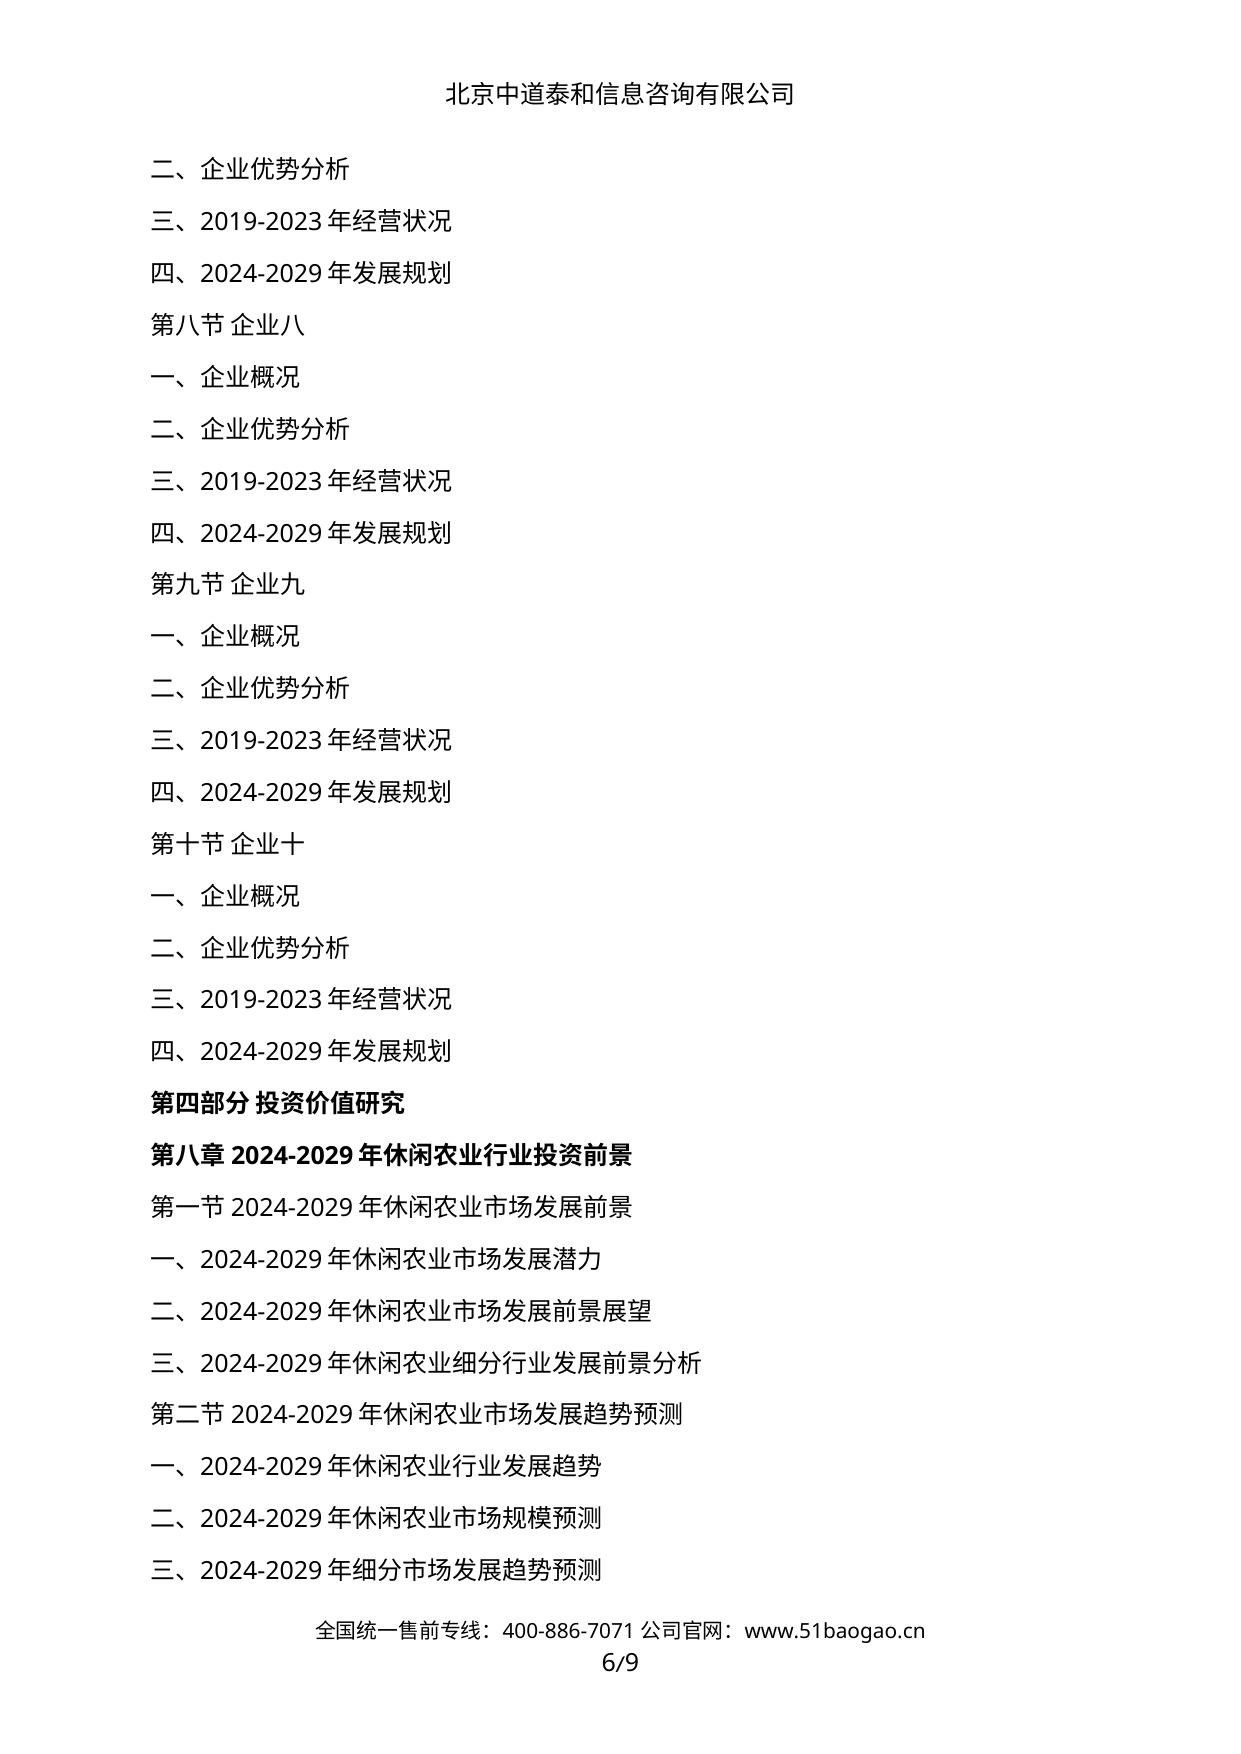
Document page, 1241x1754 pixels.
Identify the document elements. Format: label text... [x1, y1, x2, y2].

text 三、2024-2029年休闲农业细分行业发展前景分析 [150, 1343, 1090, 1379]
text 四、2024-2029年发展规划 [150, 772, 1090, 809]
text 二、企业优势分析 [150, 409, 1090, 446]
text 二、企业优势分析 [150, 150, 1090, 186]
text 一、企业概况 [150, 617, 1090, 653]
text 第四部分 投资价值研究 [150, 1084, 1090, 1120]
text 四、2024-2029年发展规划 [150, 254, 1090, 290]
text 第二节 2024-2029年休闲农业市场发展趋势预测 [150, 1395, 1090, 1431]
text 第八章 2024-2029年休闲农业行业投资前景 [150, 1136, 1090, 1172]
text 一、2024-2029年休闲农业市场发展潜力 [150, 1239, 1090, 1276]
text 三、2024-2029年细分市场发展趋势预测 [150, 1551, 1090, 1587]
text 三、2019-2023年经营状况 [150, 721, 1090, 757]
text 二、2024-2029年休闲农业市场发展前景展望 [150, 1291, 1090, 1327]
text 第十节 企业十 [150, 824, 1090, 861]
text 二、企业优势分析 [150, 669, 1090, 705]
text 一、2024-2029年休闲农业行业发展趋势 [150, 1447, 1090, 1483]
text 一、企业概况 [150, 876, 1090, 912]
text 二、企业优势分析 [150, 928, 1090, 964]
text 一、企业概况 [150, 357, 1090, 394]
text 第一节 2024-2029年休闲农业市场发展前景 [150, 1187, 1090, 1224]
text 三、2019-2023年经营状况 [150, 461, 1090, 497]
text 三、2019-2023年经营状况 [150, 980, 1090, 1016]
text 三、2019-2023年经营状况 [150, 202, 1090, 238]
text 第九节 企业九 [150, 565, 1090, 601]
text 四、2024-2029年发展规划 [150, 1032, 1090, 1068]
text 二、2024-2029年休闲农业市场规模预测 [150, 1499, 1090, 1535]
text 第八节 企业八 [150, 306, 1090, 342]
text 四、2024-2029年发展规划 [150, 513, 1090, 549]
